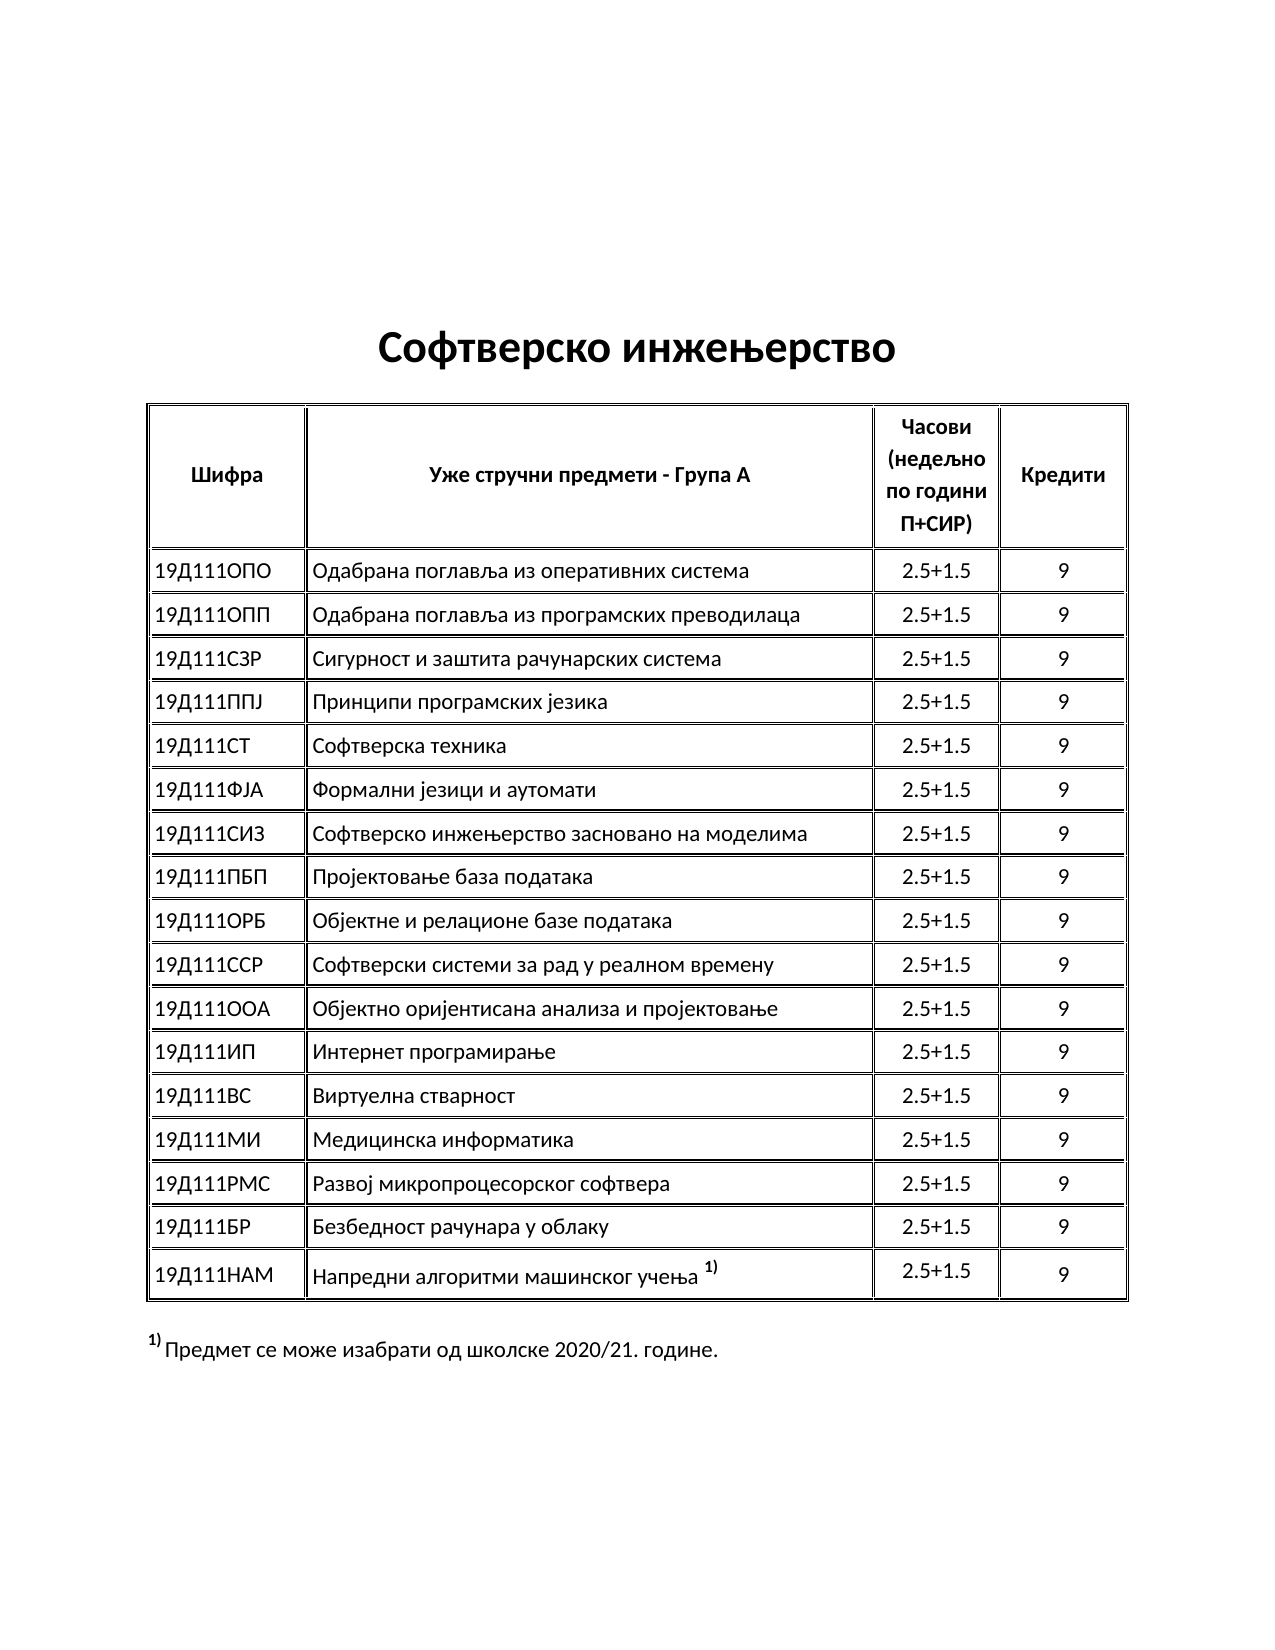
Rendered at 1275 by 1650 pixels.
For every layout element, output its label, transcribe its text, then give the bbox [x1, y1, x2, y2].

table_cell 2.5+1.5 [875, 638, 998, 678]
table_cell Софтверски системи за рад у реалном времену [308, 944, 872, 984]
table_cell 9 [1000, 1072, 1127, 1116]
table_header Шифра [148, 404, 306, 547]
table_cell 9 [1001, 1203, 1126, 1247]
table_cell 19Д111МИ [148, 1116, 306, 1159]
table_cell 9 [1000, 591, 1127, 634]
table_cell 19Д111РМС [150, 1159, 304, 1203]
table_cell 19Д111БР [150, 1203, 304, 1247]
table_cell Напредни алгоритми машинског учења 1) [306, 1250, 873, 1298]
table_cell Одабрана поглавља из оперативних система [308, 550, 872, 591]
table_cell 19Д111ППЈ [150, 678, 304, 722]
table_cell 19Д111ОПО [148, 547, 306, 591]
table_cell 19Д111СИЗ [150, 809, 304, 853]
table_cell 19Д111ССР [148, 941, 306, 984]
table_cell 19Д111ООА [150, 984, 304, 1028]
table_cell Безбедност рачунара у облаку [308, 1207, 872, 1247]
table_cell Објектне и релационе базе података [308, 900, 872, 941]
table_cell 19Д111ИП [150, 1028, 304, 1072]
table_header Часови (недељно по години П+СИР) [874, 406, 999, 547]
table_cell 19Д111СТ [148, 722, 306, 766]
table_cell 9 [1000, 897, 1127, 941]
table_cell 19Д111ВС [148, 1072, 306, 1116]
table_cell 2.5+1.5 [875, 900, 998, 941]
table_cell 2.5+1.5 [875, 769, 998, 809]
table_cell 2.5+1.5 [875, 813, 998, 853]
table_cell 9 [1001, 984, 1126, 1028]
table_cell 19Д111ОРБ [148, 897, 306, 941]
table_cell 2.5+1.5 [875, 988, 998, 1028]
table_cell 2.5+1.5 [875, 550, 998, 591]
table_cell 9 [1001, 634, 1126, 678]
table_cell Одабрана поглавља из програмских преводилаца [308, 594, 872, 634]
table_cell 19Д111ПБП [150, 853, 304, 897]
table_cell Софтверска техника [308, 725, 872, 766]
table_cell 9 [1000, 941, 1127, 984]
table_cell 9 [1000, 547, 1127, 591]
table_header Кредити [1000, 406, 1126, 547]
table_cell 9 [1000, 766, 1127, 809]
table_cell 19Д111СЗР [150, 634, 304, 678]
table_cell 9 [1000, 722, 1127, 766]
table_cell 19Д111ОПП [148, 591, 306, 634]
table_cell Сигурност и заштита рачунарских система [308, 638, 872, 678]
table_cell 2.5+1.5 [875, 857, 998, 897]
table_cell Интернет програмирање [308, 1032, 872, 1072]
table_cell Формални језици и аутомати [308, 769, 872, 809]
table_cell 9 [1001, 853, 1126, 897]
table_cell 19Д111НАМ [148, 1247, 306, 1298]
table_cell 2.5+1.5 [875, 1163, 998, 1203]
table_cell 2.5+1.5 [875, 1032, 998, 1072]
table_cell 2.5+1.5 [875, 725, 998, 766]
table_cell 2.5+1.5 [875, 682, 998, 722]
table_cell Медицинска информатика [308, 1119, 872, 1159]
table_cell Објектно оријентисана анализа и пројектовање [308, 988, 872, 1028]
table_cell 2.5+1.5 [875, 1075, 998, 1116]
table_header Уже стручни предмети - Група А [306, 406, 873, 547]
table_cell Пројектовање база података [308, 857, 872, 897]
table_cell Развој микропроцесорског софтвера [308, 1163, 872, 1203]
table_cell 2.5+1.5 [874, 1250, 999, 1298]
table_cell 19Д111ФЈА [148, 766, 306, 809]
table_cell 2.5+1.5 [875, 1207, 998, 1247]
table_cell 2.5+1.5 [875, 944, 998, 984]
table_cell Софтверско инжењерство засновано на моделима [308, 813, 872, 853]
table_cell 2.5+1.5 [875, 1119, 998, 1159]
table_cell 9 [1001, 678, 1126, 722]
table_cell 9 [1001, 1028, 1126, 1072]
table_cell 9 [1001, 1159, 1126, 1203]
table_cell 2.5+1.5 [875, 594, 998, 634]
table_cell 9 [1000, 1116, 1127, 1159]
text 1) Предмет се може изабрати од школске 2020/21. године. [148, 1329, 1127, 1365]
table_cell 9 [1001, 809, 1126, 853]
table_cell 9 [1000, 1247, 1127, 1298]
subtitle Софтверско инжењерство [148, 317, 1127, 373]
table_cell Принципи програмских језика [308, 682, 872, 722]
table_cell Виртуелна стварност [308, 1075, 872, 1116]
